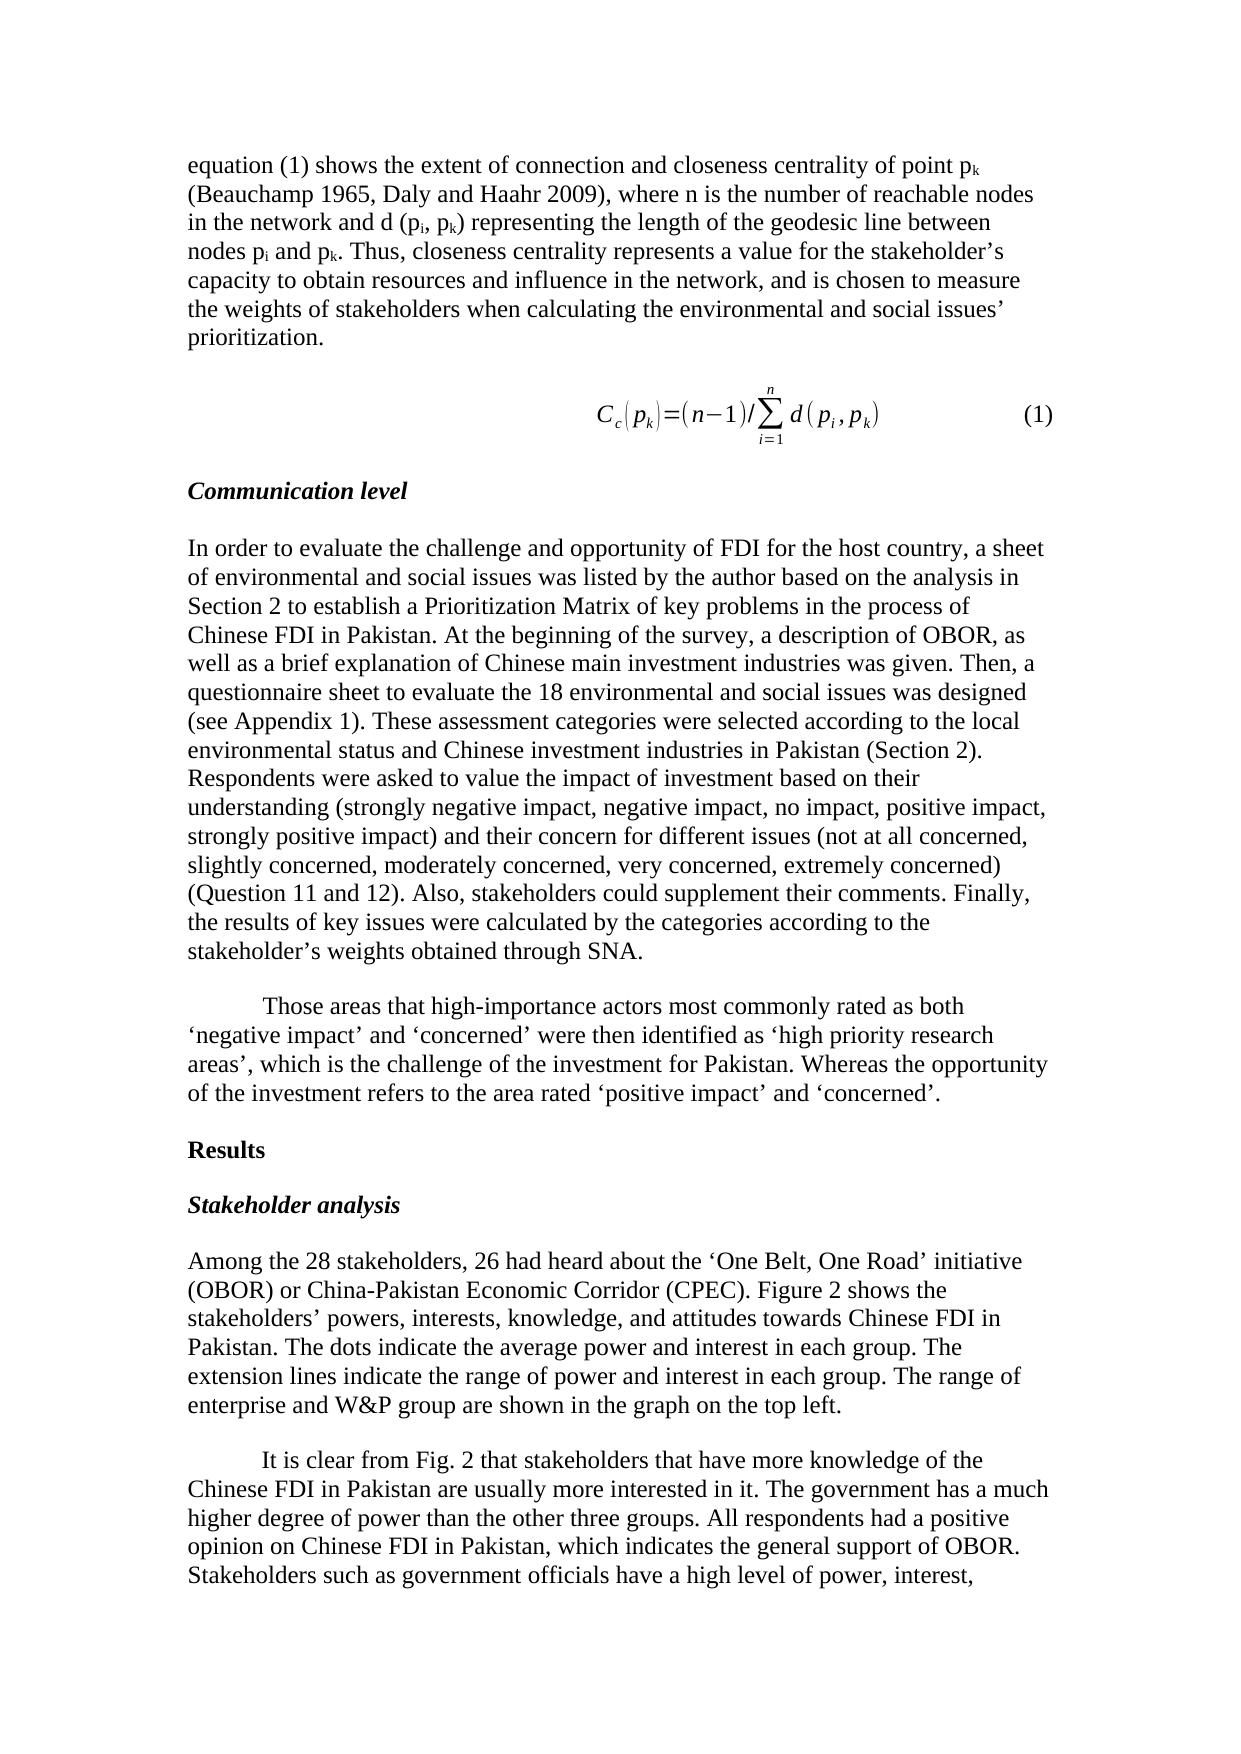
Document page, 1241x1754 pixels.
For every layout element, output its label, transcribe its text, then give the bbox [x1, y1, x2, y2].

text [187, 150, 1053, 351]
text (1) [187, 380, 1053, 447]
text In order to evaluate the challenge and opportunity of FDI for the host country, a sheet of environmental and social issues was listed by the author based on the analysis in Section 2 to establish a Prioritization Matrix of key problems in the process of Chinese FDI in Pakistan. At the beginning of the survey, a description of OBOR, as well as a brief explanation of Chinese main investment industries was given. Then, a questionnaire sheet to evaluate the 18 environmental and social issues was designed (see Appendix 1). These assessment categories were selected according to the local environmental status and Chinese investment industries in Pakistan (Section 2). Respondents were asked to value the impact of investment based on their understanding (strongly negative impact, negative impact, no impact, positive impact, strongly positive impact) and their concern for different issues (not at all concerned, slightly concerned, moderately concerned, very concerned, extremely concerned) (Question 11 and 12). Also, stakeholders could supplement their comments. Finally, the results of key issues were calculated by the categories according to the stakeholder’s weights obtained through SNA. [187, 533, 1053, 965]
text Among the 28 stakeholders, 26 had heard about the ‘One Belt, One Road’ initiative (OBOR) or China-Pakistan Economic Corridor (CPEC). Figure 2 shows the stakeholders’ powers, interests, knowledge, and attitudes towards Chinese FDI in Pakistan. The dots indicate the average power and interest in each group. The extension lines indicate the range of power and interest in each group. The range of enterprise and W&P group are shown in the graph on the top left. [187, 1246, 1053, 1418]
subtitle Stakeholder analysis [187, 1191, 994, 1219]
subtitle Results [187, 1135, 994, 1164]
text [187, 1445, 1053, 1589]
text Those areas that high-importance actors most commonly rated as both ‘negative impact’ and ‘concerned’ were then identified as ‘high priority research areas’, which is the challenge of the investment for Pakistan. Whereas the opportunity of the investment refers to the area rated ‘positive impact’ and ‘concerned’. [187, 991, 1053, 1106]
subtitle Communication level [187, 476, 994, 505]
